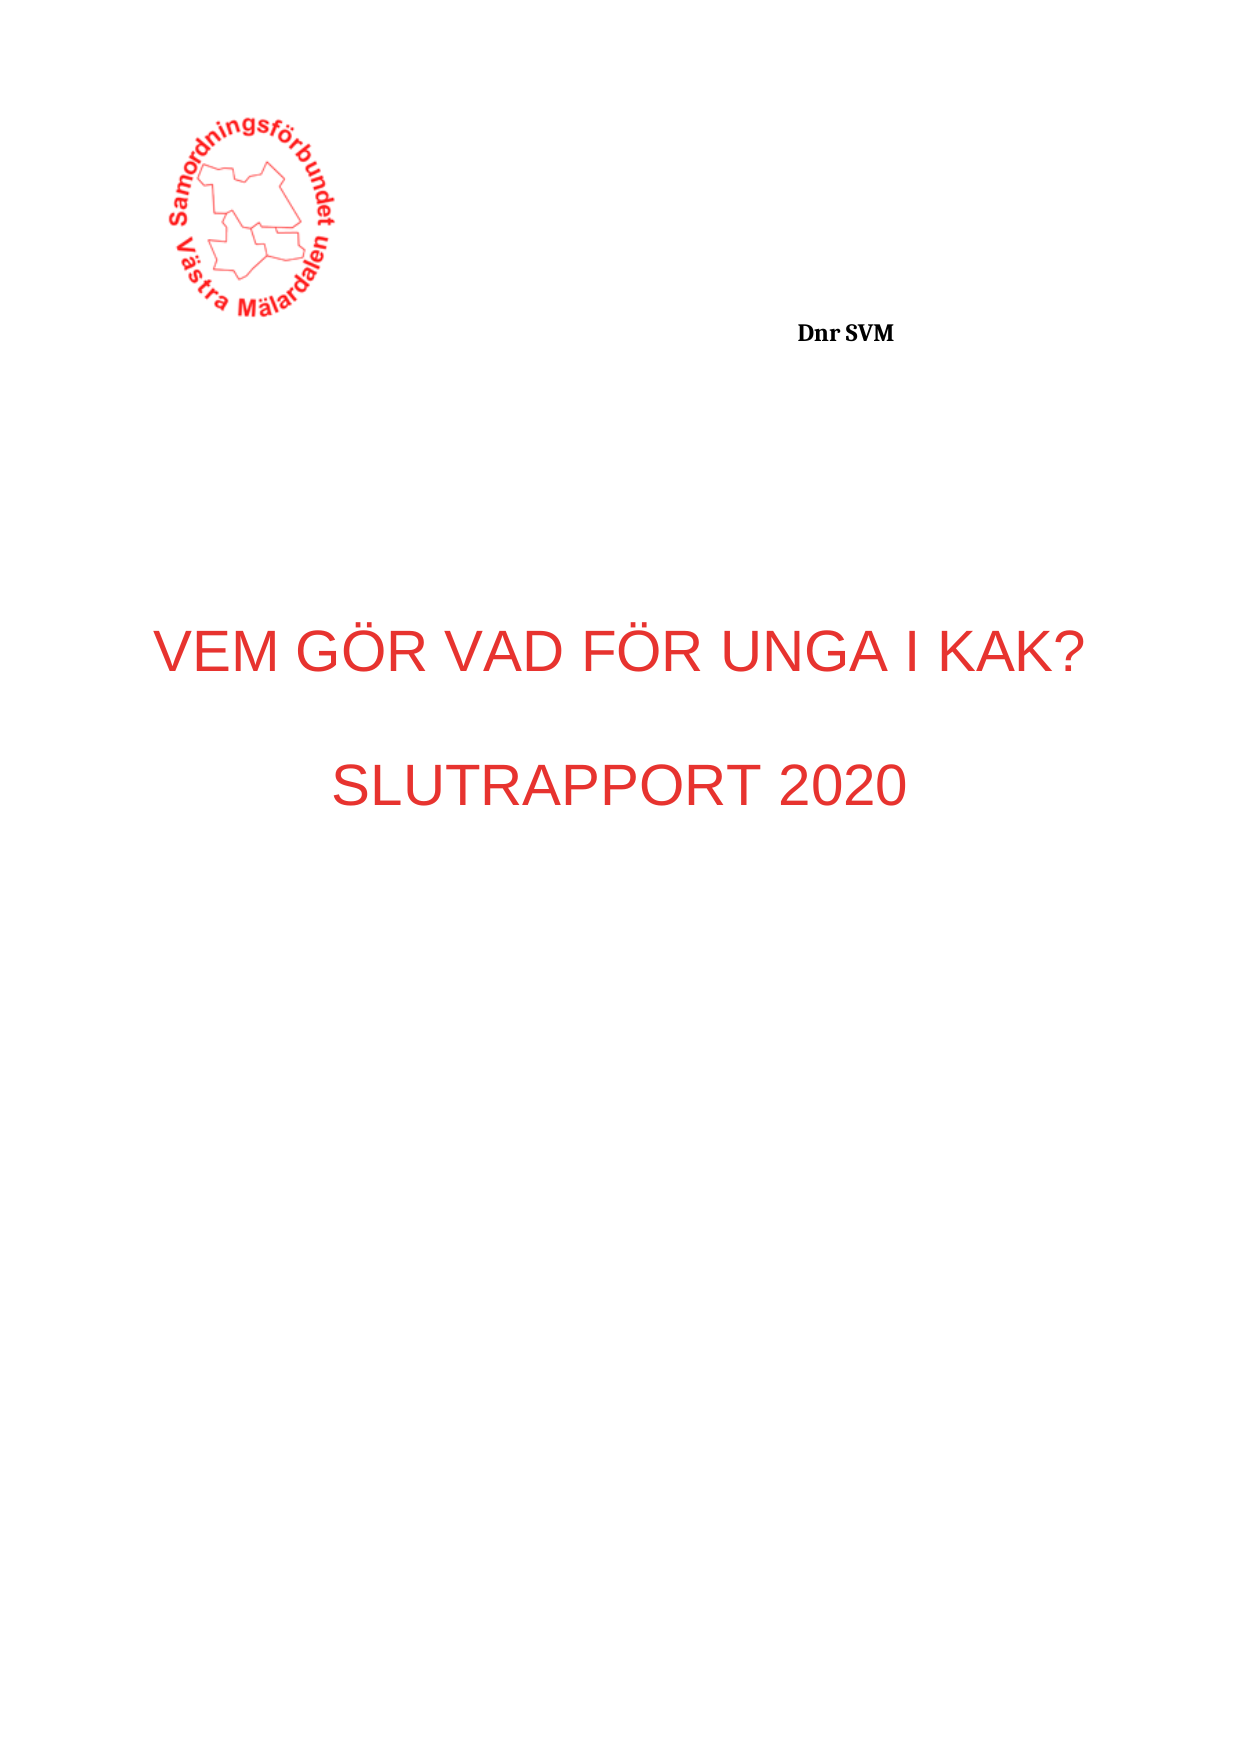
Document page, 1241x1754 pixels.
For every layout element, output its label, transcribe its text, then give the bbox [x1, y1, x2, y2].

picture [118, 93, 389, 342]
text SLUTRAPPORT 2020 [118, 751, 1122, 818]
text VEM GÖR VAD FÖR UNGA I KAK? [118, 616, 1122, 683]
